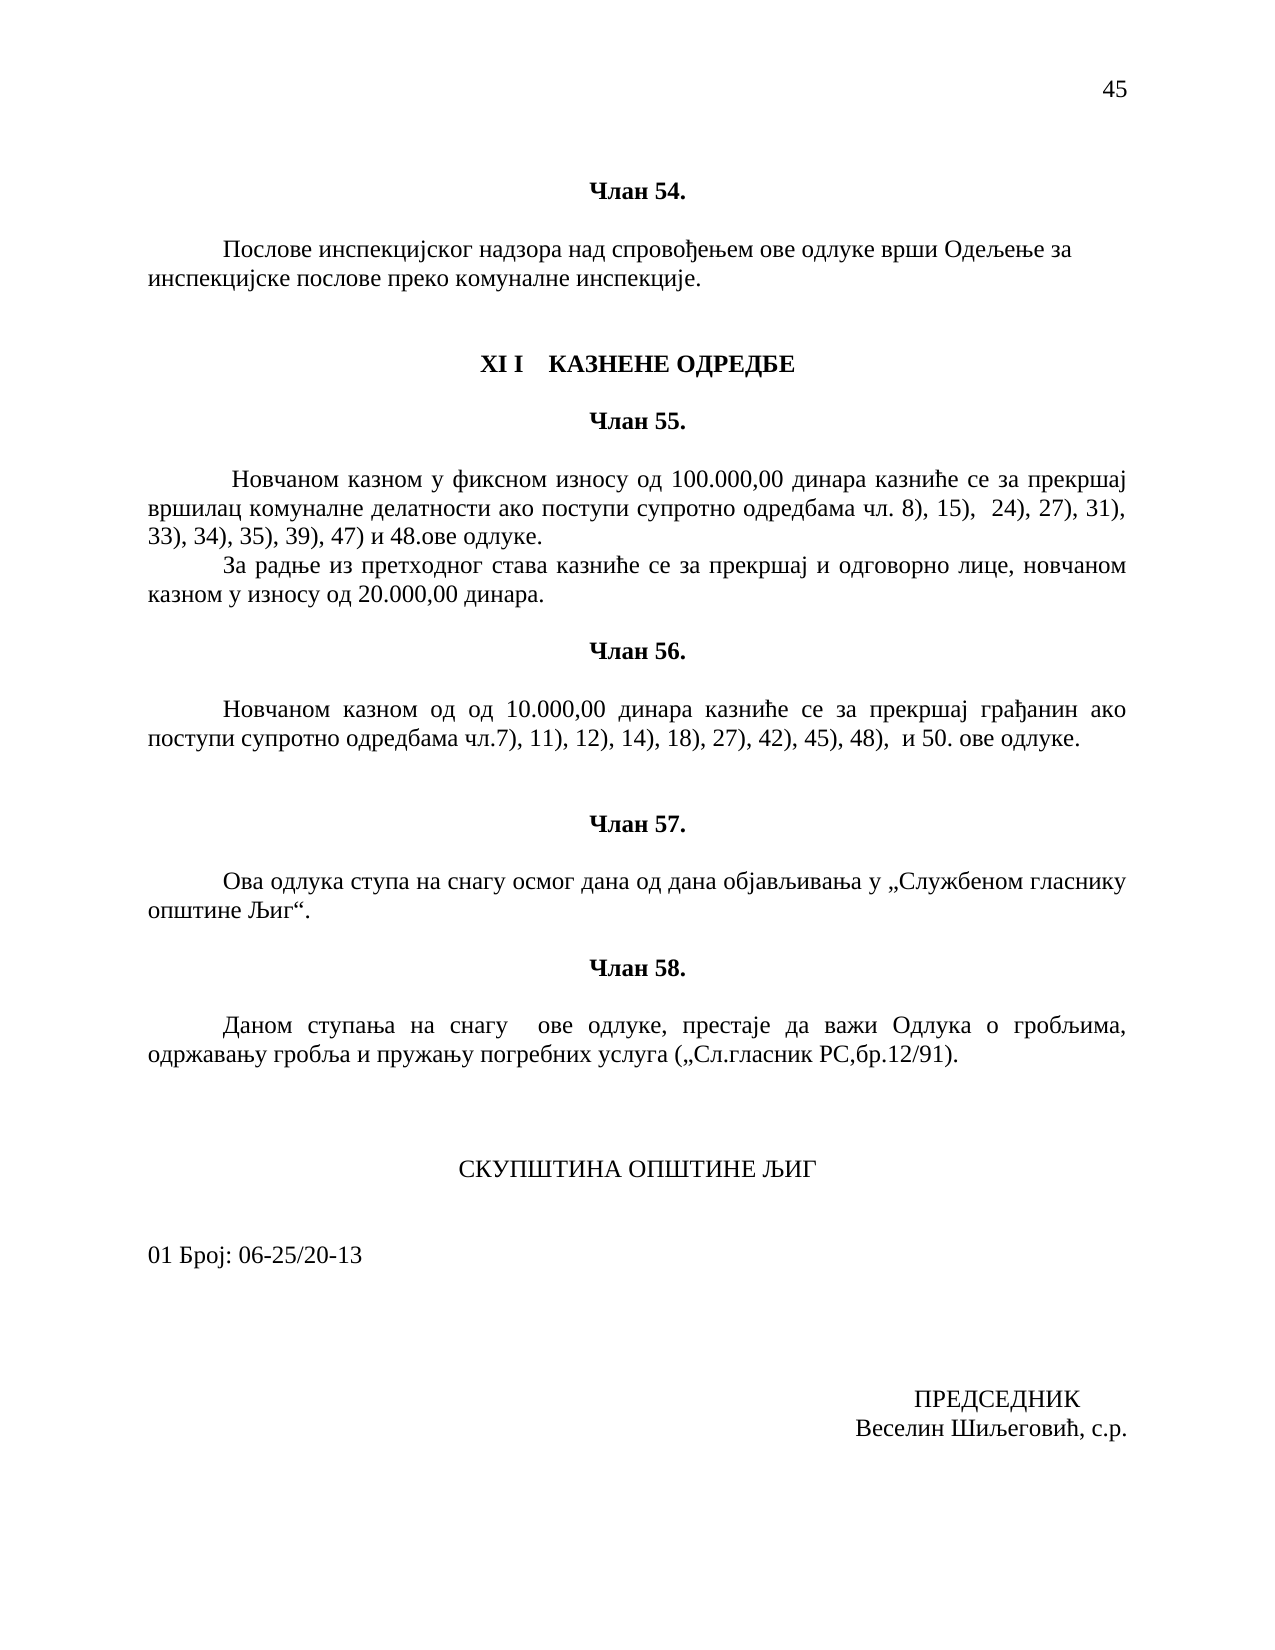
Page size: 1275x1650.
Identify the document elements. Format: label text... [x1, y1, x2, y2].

text XI I КАЗНЕНЕ ОДРЕДБЕ [148, 349, 1127, 378]
text Члан 58. [148, 953, 1127, 981]
text За радње из претходног става казниће се за прекршај и одговорно лице, новчаном казном у износу од 20.000,00 динара. [148, 550, 1127, 608]
text Послове инспекцијског надзора над спровођењем ове одлуке врши Одељење за инспекцијске послове преко комуналне инспекције. [148, 234, 1127, 291]
text Новчаном казном у фиксном износу од 100.000,00 динара казниће се за прекршај вршилац комуналне делатности ако поступи супротно одредбама чл. 8), 15), 24), 27), 31), 33), 34), 35), 39), 47) и 48.ове одлуке. [148, 464, 1127, 550]
text СКУПШТИНА ОПШТИНЕ ЉИГ [148, 1154, 1127, 1183]
text 01 Број: 06-25/20-13 [148, 1240, 1127, 1269]
text Даном ступања на снагу ове одлуке, престаје да важи Одлука о гробљима, одржавању гробља и пружању погребних услуга („Сл.гласник РС,бр.12/91). [148, 1010, 1127, 1068]
text Веселин Шиљеговић, с.р. [148, 1413, 1127, 1441]
text Новчаном казном од од 10.000,00 динара казниће се за прекршај грађанин ако поступи супротно одредбама чл.7), 11), 12), 14), 18), 27), 42), 45), 48), и 50. ове одлуке. [148, 694, 1127, 751]
text Члан 55. [148, 406, 1127, 435]
text ПРЕДСЕДНИК [148, 1384, 1127, 1413]
text Члан 56. [148, 636, 1127, 665]
text Члан 54. [148, 176, 1127, 205]
text Члан 57. [148, 809, 1127, 838]
text Ова одлука ступа на снагу осмог дана од дана објављивања у „Службеном гласнику општине Љиг“. [148, 866, 1127, 924]
